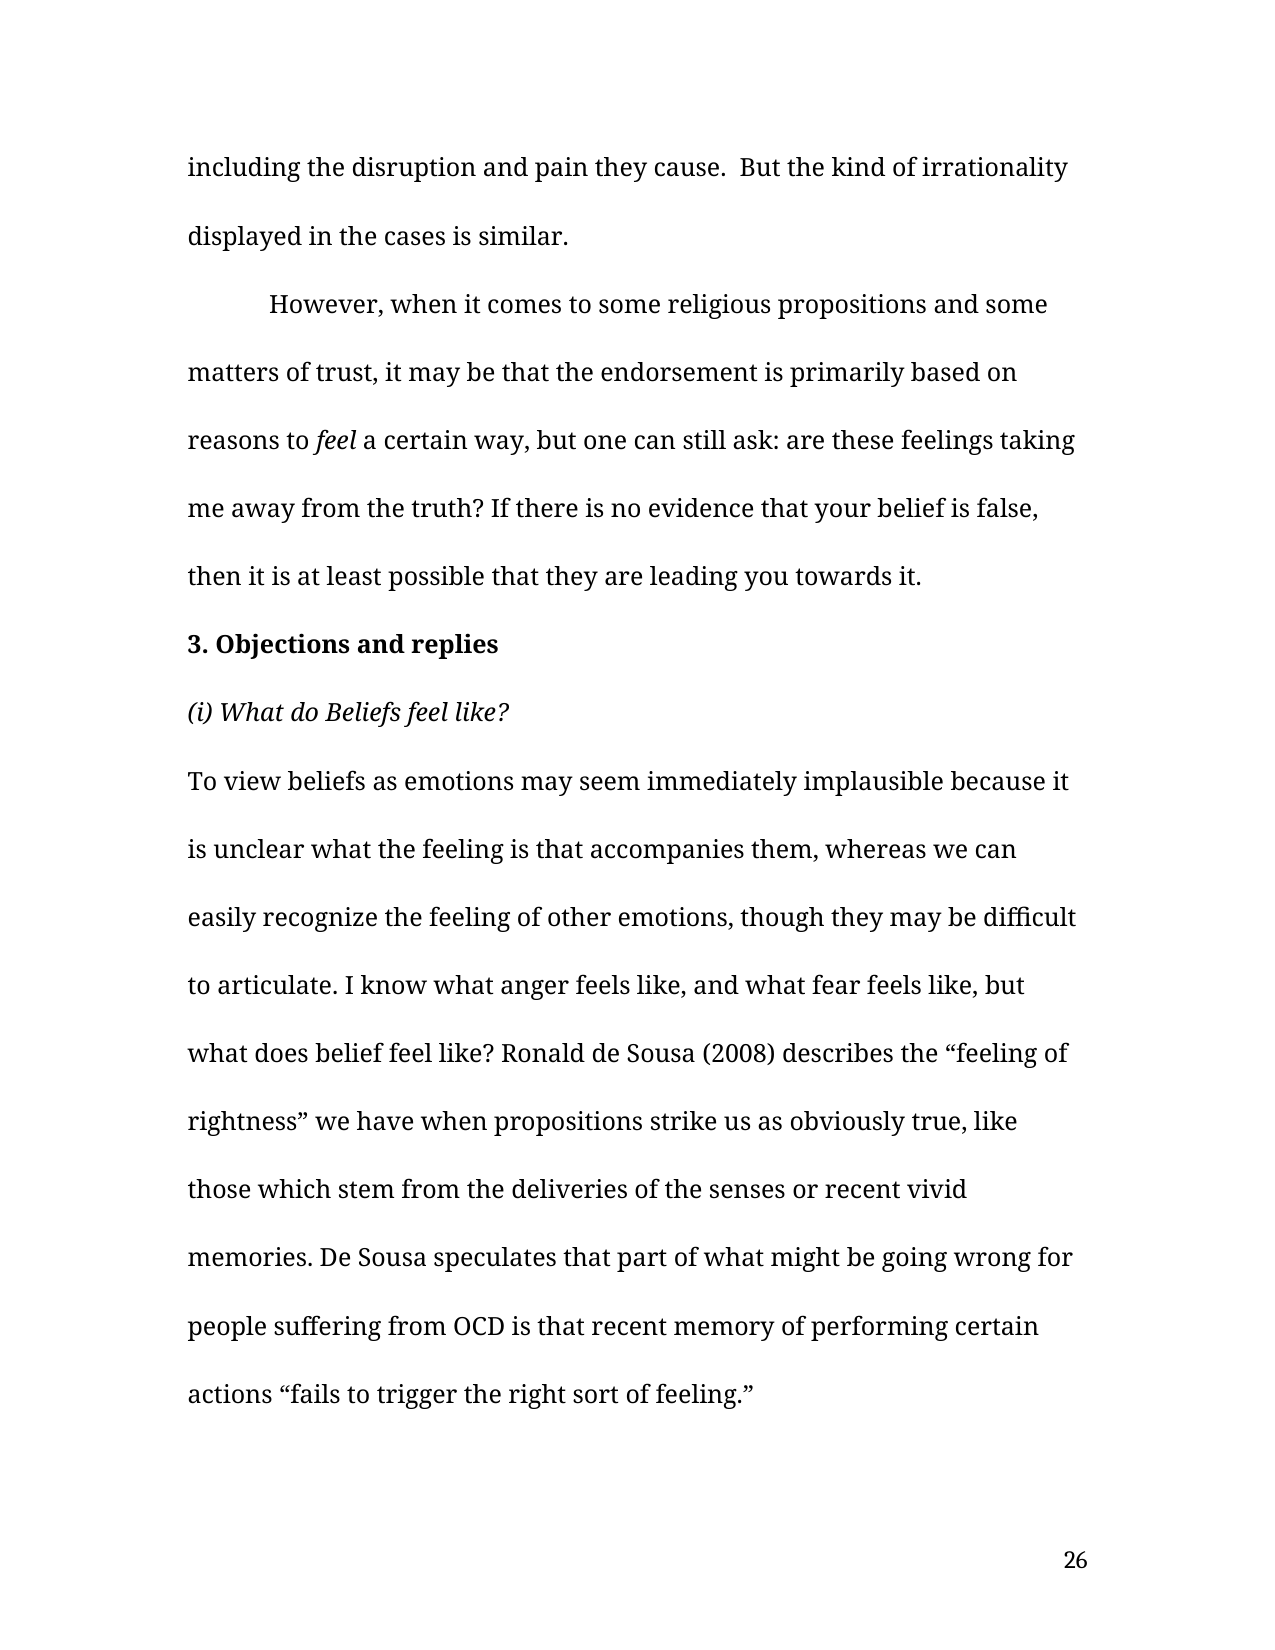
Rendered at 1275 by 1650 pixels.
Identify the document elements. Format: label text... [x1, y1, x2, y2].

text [187, 150, 1087, 252]
text (i) What do Beliefs feel like? [187, 695, 1087, 729]
text To view beliefs as emotions may seem immediately implausible because it is unclear what the feeling is that accompanies them, whereas we can easily recognize the feeling of other emotions, though they may be difficult to articulate. I know what anger feels like, and what fear feels like, but what does belief feel like? Ronald de Sousa (2008) describes the “feeling of rightness” we have when propositions strike us as obviously true, like those which stem from the deliveries of the senses or recent vivid memories. De Sousa speculates that part of what might be going wrong for people suffering from OCD is that recent memory of performing certain actions “fails to trigger the right sort of feeling.” [187, 763, 1087, 1410]
text However, when it comes to some religious propositions and some matters of trust, it may be that the endorsement is primarily based on reasons to feel a certain way, but one can still ask: are these feelings taking me away from the truth? If there is no evidence that your belief is false, then it is at least possible that they are leading you towards it. [187, 286, 1087, 593]
text 3. Objections and replies [187, 627, 1087, 661]
